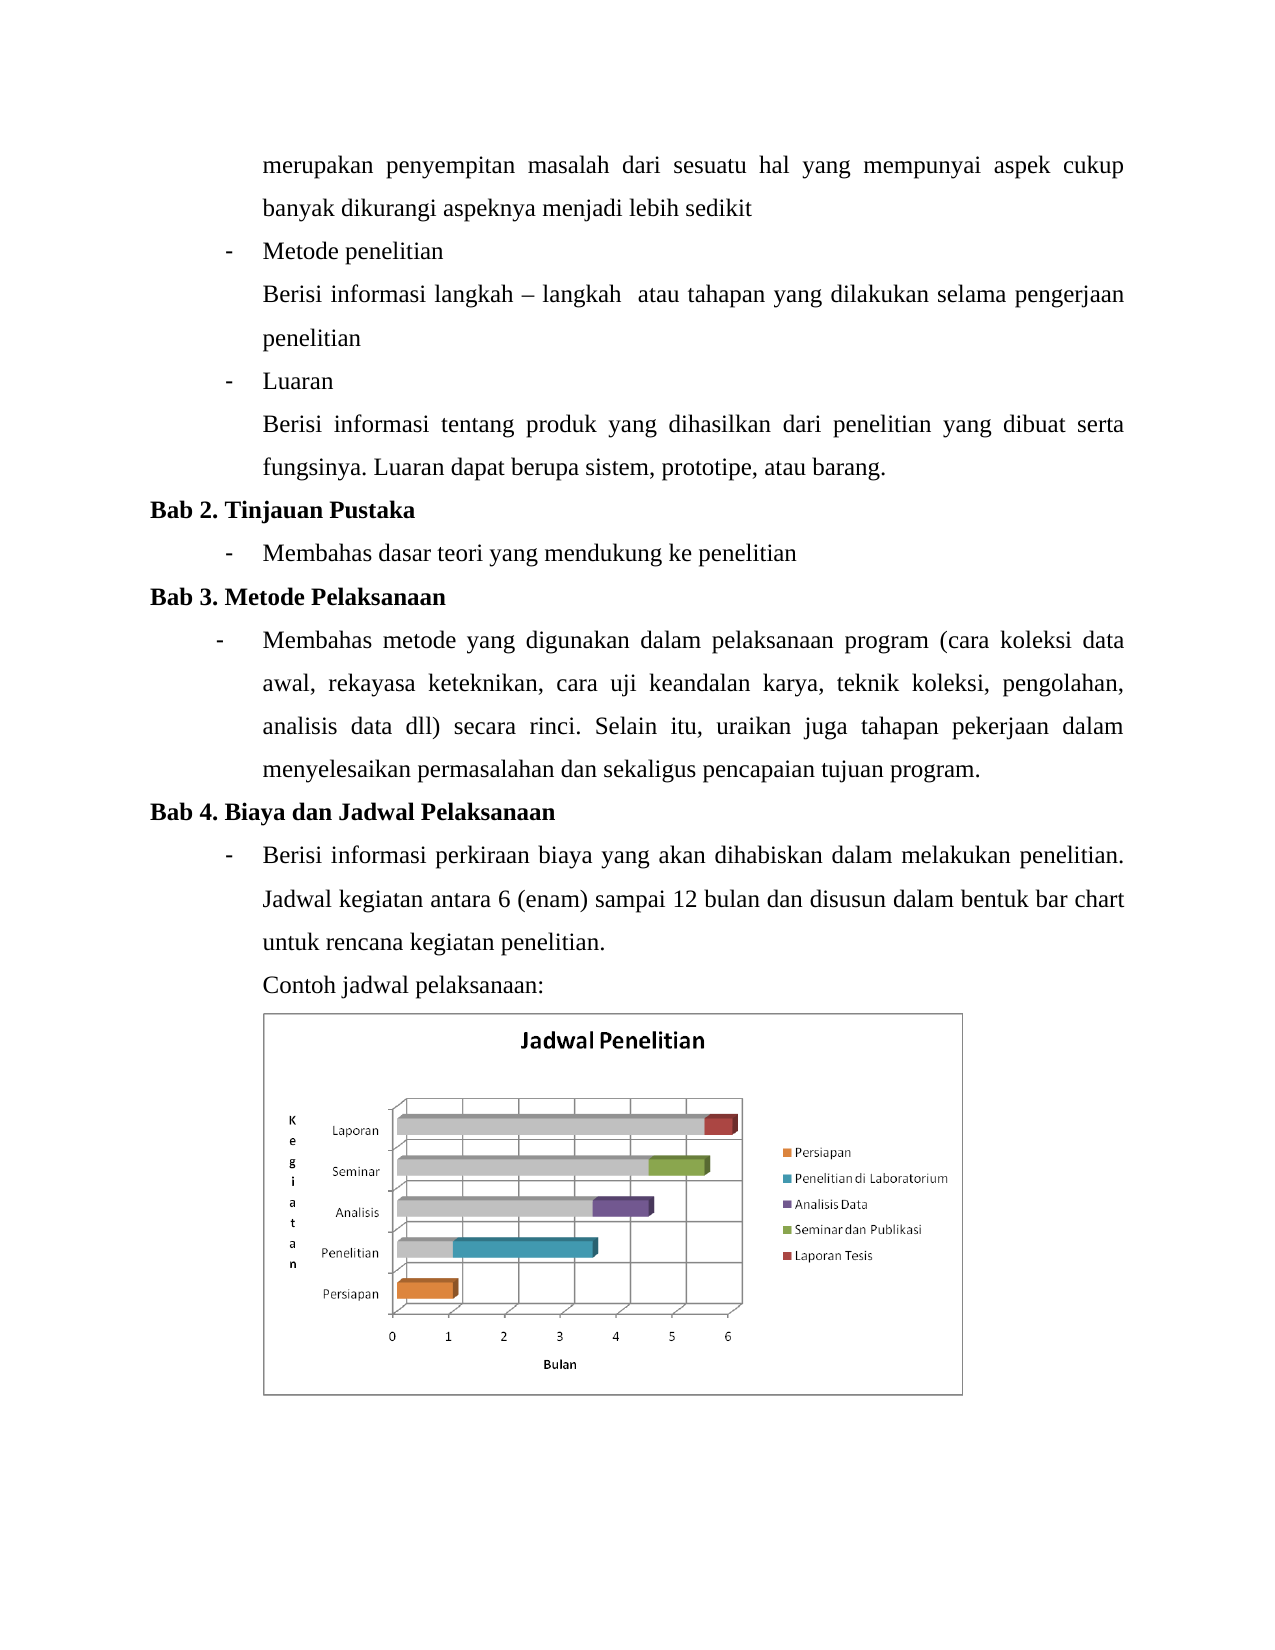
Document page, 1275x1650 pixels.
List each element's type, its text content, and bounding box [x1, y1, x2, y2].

text Bab 2. Tinjauan Pustaka [150, 495, 1125, 524]
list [262, 150, 1125, 222]
text Bab 3. Metode Pelaksanaan [150, 582, 1125, 610]
text Bab 4. Biaya dan Jadwal Pelaksanaan [150, 797, 1125, 826]
list Berisi informasi langkah – langkah atau tahapan yang dilakukan selama pengerjaan penelitian [262, 279, 1125, 351]
list Contoh jadwal pelaksanaan: [262, 970, 1125, 999]
list Metode penelitian [225, 236, 1125, 265]
text Berisi informasi tentang produk yang dihasilkan dari penelitian yang dibuat serta fungsinya. Luaran dapat berupa sistem, prototipe, atau barang. [262, 409, 1125, 481]
list Membahas metode yang digunakan dalam pelaksanaan program (cara koleksi data awal, rekayasa keteknikan, cara uji keandalan karya, teknik koleksi, pengolahan, analisis data dll) secara rinci. Selain itu, uraikan juga tahapan pekerjaan dalam menyelesaikan permasalahan dan sekaligus pencapaian tujuan program. [216, 625, 1125, 783]
list Membahas dasar teori yang mendukung ke penelitian [225, 538, 1125, 567]
list Luaran [225, 366, 1125, 394]
picture [262, 1013, 963, 1396]
list Berisi informasi perkiraan biaya yang akan dihabiskan dalam melakukan penelitian. Jadwal kegiatan antara 6 (enam) sampai 12 bulan dan disusun dalam bentuk bar chart untuk rencana kegiatan penelitian. [225, 840, 1125, 956]
